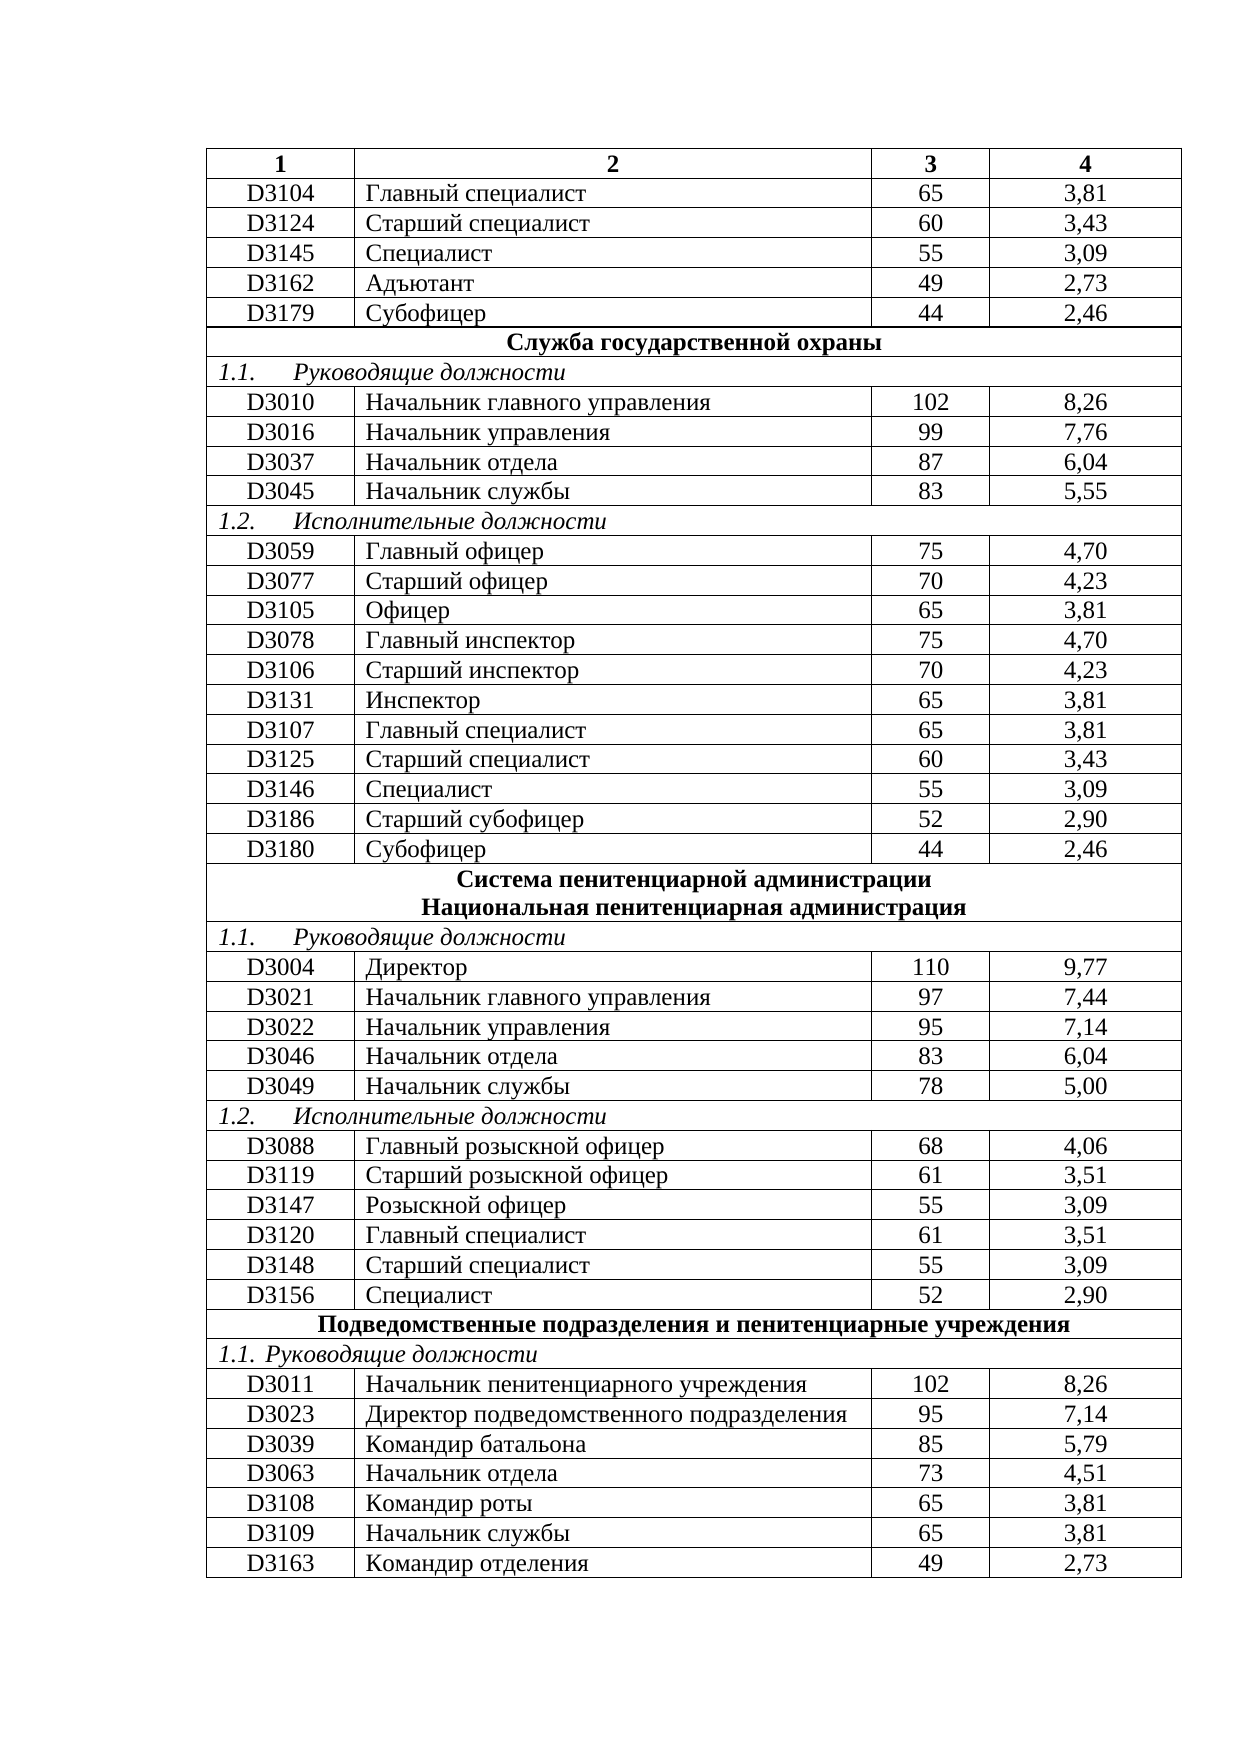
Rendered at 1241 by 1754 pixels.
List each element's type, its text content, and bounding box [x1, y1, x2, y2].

table_cell Инспектор [355, 685, 871, 714]
table_cell D3156 [207, 1280, 354, 1308]
table_cell 6,04 [990, 1041, 1181, 1070]
table_cell 55 [872, 774, 989, 803]
table_cell 68 [872, 1131, 989, 1159]
table_cell 95 [872, 1012, 989, 1040]
table_cell 4,70 [990, 536, 1181, 565]
table_cell D3125 [207, 745, 354, 773]
table_cell 87 [872, 447, 989, 475]
table_cell 61 [872, 1220, 989, 1249]
table_cell 102 [872, 1369, 989, 1398]
table_cell 3,51 [990, 1220, 1181, 1249]
table_cell D3049 [207, 1071, 354, 1100]
table_cell D3011 [207, 1369, 354, 1398]
table_cell Главный специалист [355, 1220, 871, 1249]
table_cell Субофицер [355, 834, 871, 863]
table_cell 52 [872, 804, 989, 833]
table_header 1 [207, 149, 354, 177]
table_cell 49 [872, 1548, 989, 1577]
table_cell Руководящие должности [207, 1339, 1181, 1368]
table_cell 3,09 [990, 774, 1181, 803]
table_cell 7,44 [990, 982, 1181, 1011]
table_cell Подведомственные подразделения и пенитенциарные учреждения [207, 1310, 1181, 1338]
table_cell Исполнительные должности [207, 506, 1181, 535]
table_cell D3162 [207, 268, 354, 297]
table_cell Специалист [355, 238, 871, 267]
table_cell Начальник главного управления [355, 387, 871, 416]
table_cell 78 [872, 1071, 989, 1100]
table_cell D3039 [207, 1429, 354, 1457]
table_cell 2,90 [990, 1280, 1181, 1308]
table_cell Старший офицер [355, 566, 871, 594]
table_cell 65 [872, 179, 989, 207]
table_cell D3163 [207, 1548, 354, 1577]
table_cell Руководящие должности [207, 357, 1181, 386]
table_cell Главный специалист [355, 179, 871, 207]
table_cell Розыскной офицер [355, 1190, 871, 1219]
table_cell 3,81 [990, 596, 1181, 624]
table_header 2 [355, 149, 871, 177]
table_header 3 [872, 149, 989, 177]
table_cell 4,06 [990, 1131, 1181, 1159]
table_cell Старший специалист [355, 208, 871, 237]
table_cell 3,81 [990, 685, 1181, 714]
table_cell 3,81 [990, 715, 1181, 743]
table_cell Начальник главного управления [355, 982, 871, 1011]
table_cell D3078 [207, 625, 354, 654]
table_cell 65 [872, 1518, 989, 1547]
table_cell 55 [872, 1250, 989, 1279]
table_cell Старший специалист [355, 1250, 871, 1279]
table_cell 3,51 [990, 1161, 1181, 1189]
table_cell Начальник отдела [355, 1041, 871, 1070]
table_cell 70 [872, 566, 989, 594]
table_cell Старший розыскной офицер [355, 1161, 871, 1189]
table_cell 49 [872, 268, 989, 297]
table_cell Командир роты [355, 1488, 871, 1517]
table_cell Старший субофицер [355, 804, 871, 833]
table_cell Начальник отдела [355, 1459, 871, 1487]
table_cell 8,26 [990, 1369, 1181, 1398]
table_cell Исполнительные должности [207, 1101, 1181, 1130]
table_cell D3107 [207, 715, 354, 743]
table_cell D3063 [207, 1459, 354, 1487]
table_cell Начальник управления [355, 1012, 871, 1040]
table_cell 3,43 [990, 745, 1181, 773]
table_cell Командир отделения [355, 1548, 871, 1577]
table_cell 99 [872, 417, 989, 446]
table_cell Руководящие должности [207, 922, 1181, 951]
table_cell Субофицер [355, 298, 871, 326]
table_cell 2,73 [990, 268, 1181, 297]
table_cell D3059 [207, 536, 354, 565]
table_cell 3,81 [990, 1488, 1181, 1517]
table_cell 5,55 [990, 476, 1181, 505]
table_cell D3104 [207, 179, 354, 207]
table_cell 4,70 [990, 625, 1181, 654]
table_cell 52 [872, 1280, 989, 1308]
table_cell D3148 [207, 1250, 354, 1279]
table_cell D3023 [207, 1399, 354, 1428]
table_cell D3146 [207, 774, 354, 803]
table_cell 3,81 [990, 179, 1181, 207]
table_cell 9,77 [990, 952, 1181, 981]
table_cell Директор [355, 952, 871, 981]
table_cell 65 [872, 685, 989, 714]
table_cell 6,04 [990, 447, 1181, 475]
table_cell 102 [872, 387, 989, 416]
table_cell Начальник управления [355, 417, 871, 446]
table_cell D3186 [207, 804, 354, 833]
table_cell D3010 [207, 387, 354, 416]
table_cell Директор подведомственного подразделения [355, 1399, 871, 1428]
table_cell 7,76 [990, 417, 1181, 446]
table_cell 75 [872, 536, 989, 565]
table_cell Офицер [355, 596, 871, 624]
table_cell D3180 [207, 834, 354, 863]
table_cell Главный инспектор [355, 625, 871, 654]
table_cell 3,09 [990, 1250, 1181, 1279]
table_cell 110 [872, 952, 989, 981]
table_cell D3021 [207, 982, 354, 1011]
table_cell 55 [872, 238, 989, 267]
table_cell Старший инспектор [355, 655, 871, 684]
table_cell 2,46 [990, 298, 1181, 326]
table_cell Система пенитенциарной администрации [207, 864, 1181, 892]
table_cell Главный специалист [355, 715, 871, 743]
table_cell Командир батальона [355, 1429, 871, 1457]
table_cell 83 [872, 1041, 989, 1070]
table_cell 73 [872, 1459, 989, 1487]
table_cell 3,09 [990, 238, 1181, 267]
table_header 4 [990, 149, 1181, 177]
table_cell D3108 [207, 1488, 354, 1517]
table_cell 8,26 [990, 387, 1181, 416]
table_cell 55 [872, 1190, 989, 1219]
table_cell Начальник отдела [355, 447, 871, 475]
table_cell 7,14 [990, 1399, 1181, 1428]
table_cell D3037 [207, 447, 354, 475]
table_cell 75 [872, 625, 989, 654]
table_cell Начальник службы [355, 1071, 871, 1100]
table_cell 2,73 [990, 1548, 1181, 1577]
table_cell D3119 [207, 1161, 354, 1189]
table_cell 60 [872, 745, 989, 773]
table_cell Старший специалист [355, 745, 871, 773]
table_cell 85 [872, 1429, 989, 1457]
table_cell D3120 [207, 1220, 354, 1249]
table_cell Главный офицер [355, 536, 871, 565]
table_cell 4,23 [990, 566, 1181, 594]
table_cell 65 [872, 596, 989, 624]
table_cell 65 [872, 715, 989, 743]
table_cell D3088 [207, 1131, 354, 1159]
table_cell Специалист [355, 774, 871, 803]
table_cell D3106 [207, 655, 354, 684]
table_cell Начальник службы [355, 476, 871, 505]
table_cell 3,09 [990, 1190, 1181, 1219]
table_cell 7,14 [990, 1012, 1181, 1040]
table_cell 4,23 [990, 655, 1181, 684]
table_cell Адъютант [355, 268, 871, 297]
table_cell 97 [872, 982, 989, 1011]
table_cell Начальник пенитенциарного учреждения [355, 1369, 871, 1398]
table_cell 2,90 [990, 804, 1181, 833]
table_cell 3,81 [990, 1518, 1181, 1547]
table_cell D3179 [207, 298, 354, 326]
table_cell 2,46 [990, 834, 1181, 863]
table_cell D3131 [207, 685, 354, 714]
table_cell 5,79 [990, 1429, 1181, 1457]
table_cell Начальник службы [355, 1518, 871, 1547]
table_cell D3022 [207, 1012, 354, 1040]
table_cell Специалист [355, 1280, 871, 1308]
table_cell 60 [872, 208, 989, 237]
table_cell D3124 [207, 208, 354, 237]
table_cell 5,00 [990, 1071, 1181, 1100]
table_cell 65 [872, 1488, 989, 1517]
table_cell D3004 [207, 952, 354, 981]
table_cell 83 [872, 476, 989, 505]
table_cell 95 [872, 1399, 989, 1428]
table_cell 44 [872, 298, 989, 326]
table_cell Служба государственной охраны [207, 328, 1181, 356]
table_cell D3145 [207, 238, 354, 267]
table_cell 44 [872, 834, 989, 863]
table_cell D3109 [207, 1518, 354, 1547]
table_cell Главный розыскной офицер [355, 1131, 871, 1159]
table_cell D3077 [207, 566, 354, 594]
table_cell D3016 [207, 417, 354, 446]
table_cell D3105 [207, 596, 354, 624]
table_cell 3,43 [990, 208, 1181, 237]
table_cell Национальная пенитенциарная администрация [207, 893, 1181, 921]
table_cell D3045 [207, 476, 354, 505]
table_cell D3147 [207, 1190, 354, 1219]
table_cell 61 [872, 1161, 989, 1189]
table_cell 70 [872, 655, 989, 684]
table_cell D3046 [207, 1041, 354, 1070]
table_cell 4,51 [990, 1459, 1181, 1487]
